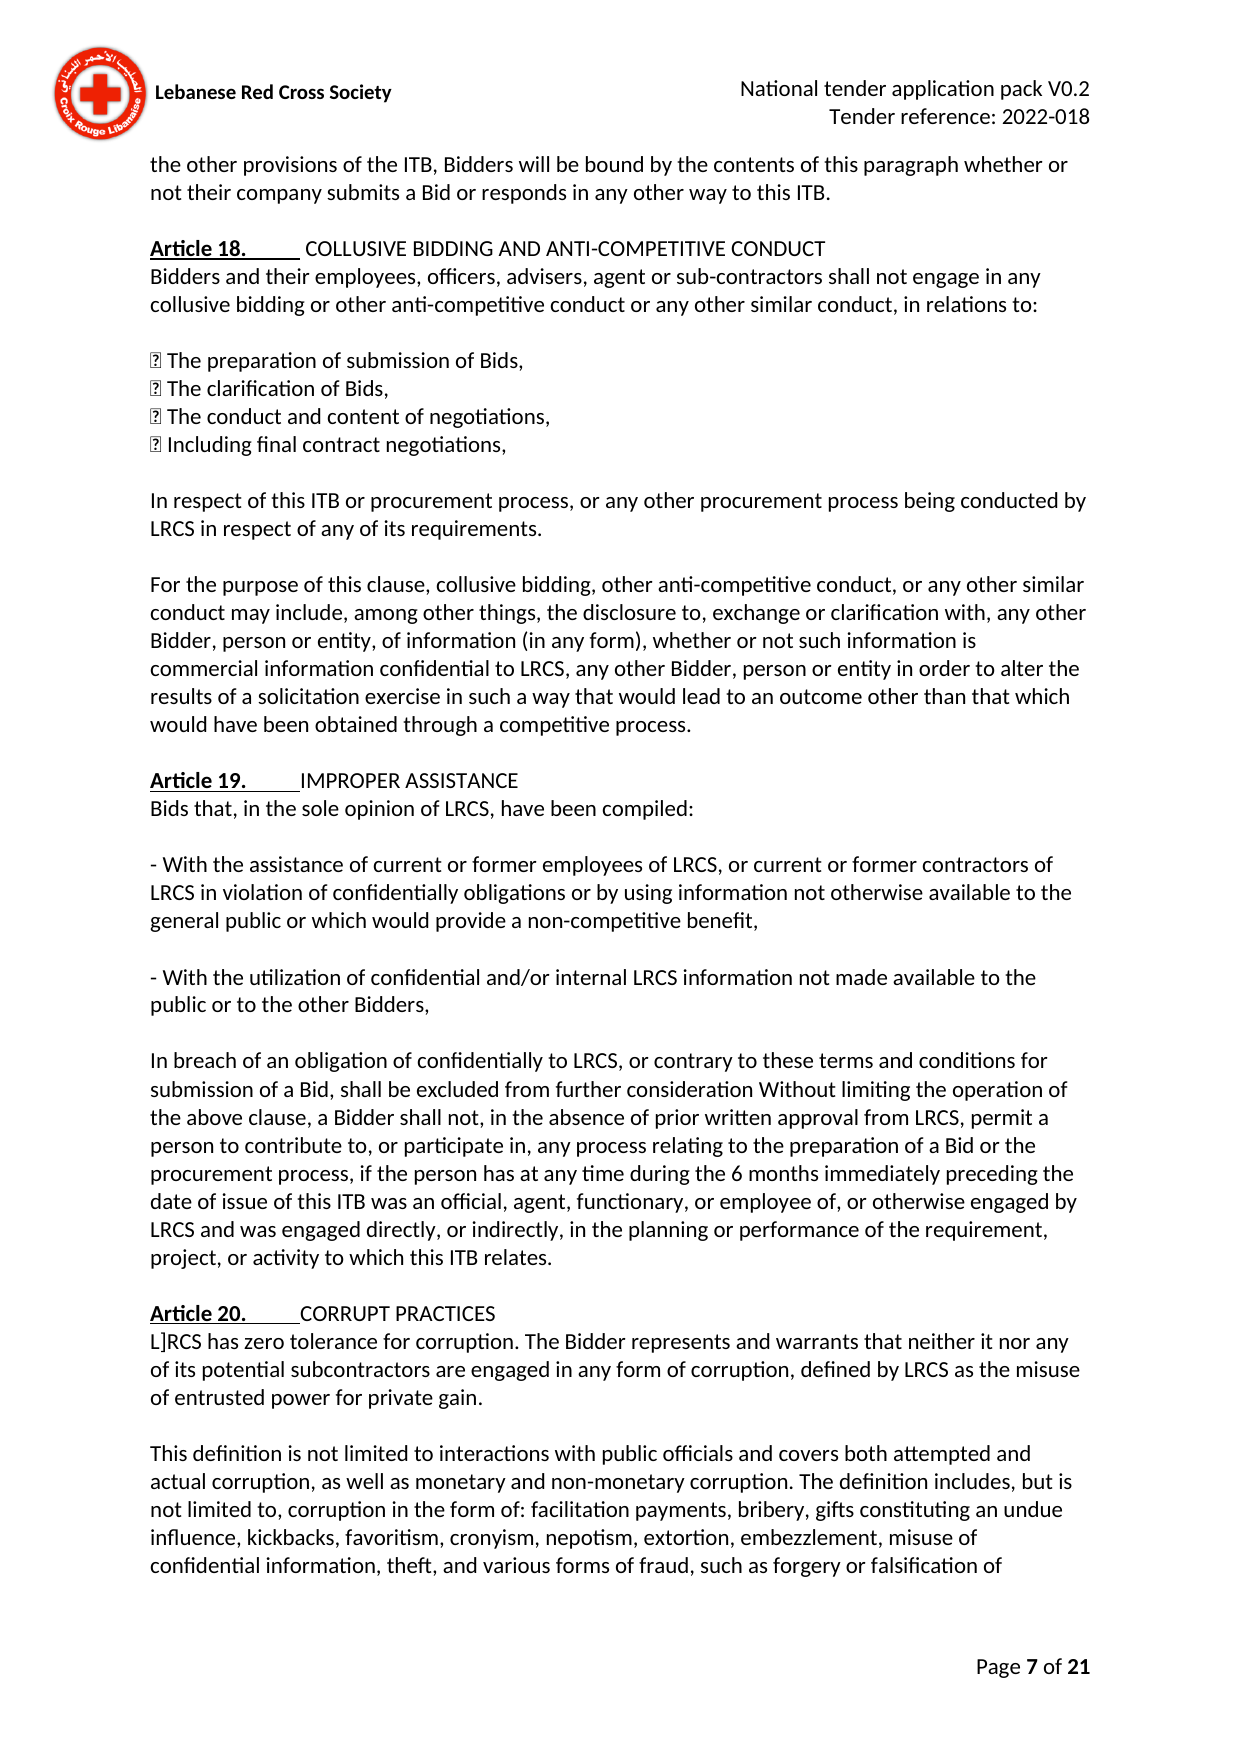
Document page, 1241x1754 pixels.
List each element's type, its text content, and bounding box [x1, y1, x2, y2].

text In breach of an obligation of confidentially to LRCS, or contrary to these terms and conditions for submission of a Bid, shall be excluded from further consideration Without limiting the operation of the above clause, a Bidder shall not, in the absence of prior written approval from LRCS, permit a person to contribute to, or participate in, any process relating to the preparation of a Bid or the procurement process, if the person has at any time during the 6 months immediately preceding the date of issue of this ITB was an official, agent, functionary, or employee of, or otherwise engaged by LRCS and was engaged directly, or indirectly, in the planning or performance of the requirement, project, or activity to which this ITB relates. [150, 1047, 1090, 1271]
list COLLUSIVE BIDDING AND ANTI-COMPETITIVE CONDUCT [150, 234, 1090, 262]
text  The clarification of Bids, [150, 374, 1090, 402]
picture [43, 39, 156, 148]
text  Including final contract negotiations, [150, 430, 1090, 458]
text Bids that, in the sole opinion of LRCS, have been compiled: [150, 794, 1090, 822]
text For the purpose of this clause, collusive bidding, other anti-competitive conduct, or any other similar conduct may include, among other things, the disclosure to, exchange or clarification with, any other Bidder, person or entity, of information (in any form), whether or not such information is commercial information confidential to LRCS, any other Bidder, person or entity in order to alter the results of a solicitation exercise in such a way that would lead to an outcome other than that which would have been obtained through a competitive process. [150, 570, 1090, 738]
text - With the assistance of current or former employees of LRCS, or current or former contractors of LRCS in violation of confidentially obligations or by using information not otherwise available to the general public or which would provide a non-competitive benefit, [150, 851, 1090, 934]
list CORRUPT PRACTICES [150, 1299, 1090, 1327]
text In respect of this ITB or procurement process, or any other procurement process being conducted by LRCS in respect of any of its requirements. [150, 486, 1090, 542]
text - With the utilization of confidential and/or internal LRCS information not made available to the public or to the other Bidders, [150, 963, 1090, 1019]
list IMPROPER ASSISTANCE [150, 766, 1090, 794]
text L]RCS has zero tolerance for corruption. The Bidder represents and warrants that neither it nor any of its potential subcontractors are engaged in any form of corruption, defined by LRCS as the misuse of entrusted power for private gain. [150, 1327, 1090, 1411]
text Bidders and their employees, officers, advisers, agent or sub-contractors shall not engage in any collusive bidding or other anti-competitive conduct or any other similar conduct, in relations to: [150, 262, 1090, 318]
text  The conduct and content of negotiations, [150, 402, 1090, 430]
text  The preparation of submission of Bids, [150, 346, 1090, 374]
